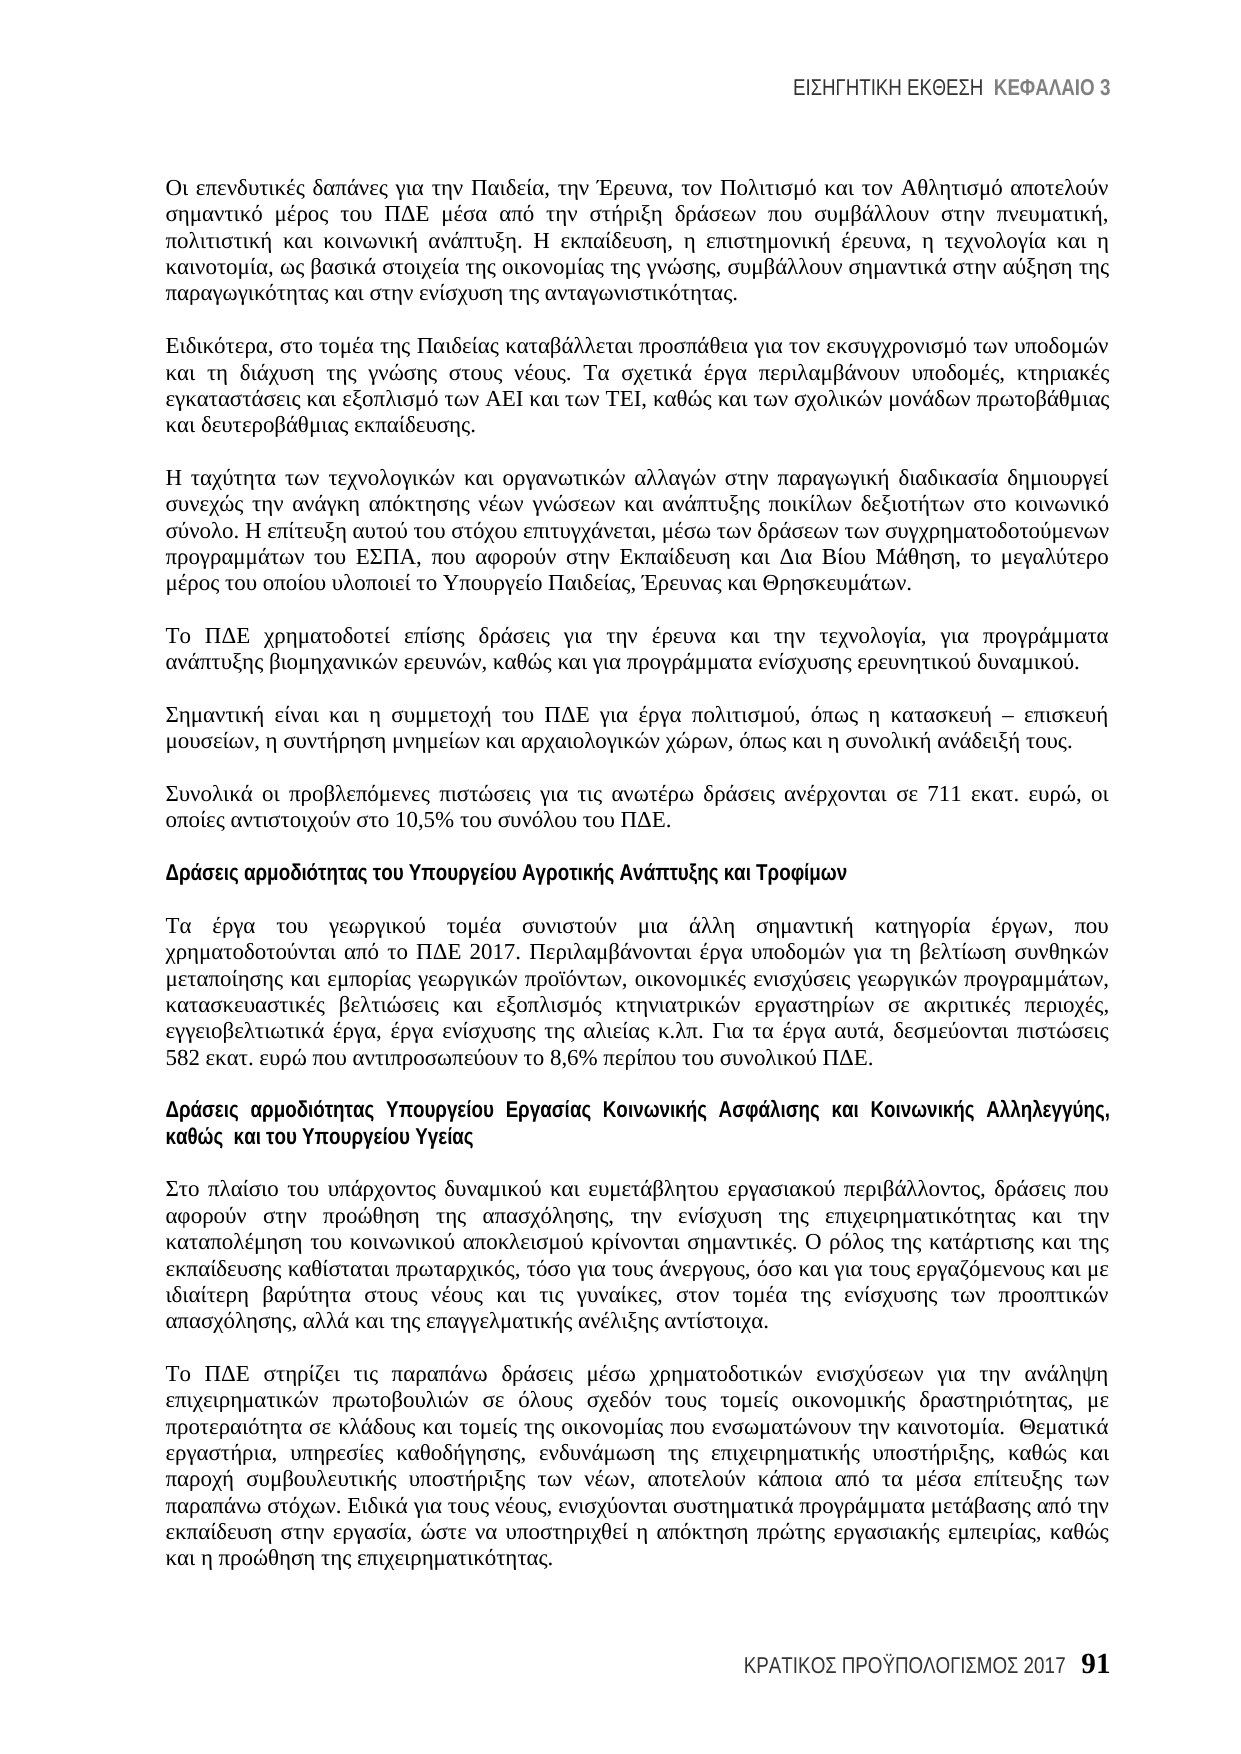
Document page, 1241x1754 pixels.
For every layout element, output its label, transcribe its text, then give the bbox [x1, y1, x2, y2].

text Τα έργα του γεωργικού τομέα συνιστούν μια άλλη σημαντική κατηγορία έργων, που χρηματοδοτούνται από το ΠΔΕ 2017. Περιλαμβάνονται έργα υποδομών για τη βελτίωση συνθηκών μεταποίησης και εμπορίας γεωργικών προϊόντων, οικονομικές ενισχύσεις γεωργικών προγραμμάτων, κατασκευαστικές βελτιώσεις και εξοπλισμός κτηνιατρικών εργαστηρίων σε ακριτικές περιοχές, εγγειοβελτιωτικά έργα, έργα ενίσχυσης της αλιείας κ.λπ. Για τα έργα αυτά, δεσμεύονται πιστώσεις 582 εκατ. ευρώ που αντιπροσωπεύουν το 8,6% περίπου του συνολικού ΠΔΕ. [165, 912, 1110, 1070]
text Δράσεις αρμοδιότητας του Υπουργείου Αγροτικής Ανάπτυξης και Τροφίμων [165, 859, 1110, 886]
text Το ΠΔΕ στηρίζει τις παραπάνω δράσεις μέσω χρηματοδοτικών ενισχύσεων για την ανάληψη επιχειρηματικών πρωτοβουλιών σε όλους σχεδόν τους τομείς οικονομικής δραστηριότητας, με προτεραιότητα σε κλάδους και τομείς της οικονομίας που ενσωματώνουν την καινοτομία. Θεματικά εργαστήρια, υπηρεσίες καθοδήγησης, ενδυνάμωση της επιχειρηματικής υποστήριξης, καθώς και παροχή συμβουλευτικής υποστήριξης των νέων, αποτελούν κάποια από τα μέσα επίτευξης των παραπάνω στόχων. Ειδικά για τους νέους, ενισχύονται συστηματικά προγράμματα μετάβασης από την εκπαίδευση στην εργασία, ώστε να υποστηριχθεί η απόκτηση πρώτης εργασιακής εμπειρίας, καθώς και η προώθηση της επιχειρηματικότητας. [165, 1360, 1110, 1571]
text Σημαντική είναι και η συμμετοχή του ΠΔΕ για έργα πολιτισμού, όπως η κατασκευή – επισκευή μουσείων, η συντήρηση μνημείων και αρχαιολογικών χώρων, όπως και η συνολική ανάδειξή τους. [165, 701, 1110, 754]
text Το ΠΔΕ χρηματοδοτεί επίσης δράσεις για την έρευνα και την τεχνολογία, για προγράμματα ανάπτυξης βιομηχανικών ερευνών, καθώς και για προγράμματα ενίσχυσης ερευνητικού δυναμικού. [165, 622, 1110, 675]
text Ειδικότερα, στο τομέα της Παιδείας καταβάλλεται προσπάθεια για τον εκσυγχρονισμό των υποδομών και τη διάχυση της γνώσης στους νέους. Τα σχετικά έργα περιλαμβάνουν υποδομές, κτηριακές εγκαταστάσεις και εξοπλισμό των ΑΕΙ και των ΤΕΙ, καθώς και των σχολικών μονάδων πρωτοβάθμιας και δευτεροβάθμιας εκπαίδευσης. [165, 332, 1110, 438]
text Δράσεις αρμοδιότητας Υπουργείου Εργασίας Κοινωνικής Ασφάλισης και Κοινωνικής Αλληλεγγύης, καθώς και του Υπουργείου Υγείας [165, 1096, 1110, 1149]
text Οι επενδυτικές δαπάνες για την Παιδεία, την Έρευνα, τον Πολιτισμό και τον Αθλητισμό αποτελούν σημαντικό μέρος του ΠΔΕ μέσα από την στήριξη δράσεων που συμβάλλουν στην πνευματική, πολιτιστική και κοινωνική ανάπτυξη. Η εκπαίδευση, η επιστημονική έρευνα, η τεχνολογία και η καινοτομία, ως βασικά στοιχεία της οικονομίας της γνώσης, συμβάλλουν σημαντικά στην αύξηση της παραγωγικότητας και στην ενίσχυση της ανταγωνιστικότητας. [165, 174, 1110, 306]
text Στο πλαίσιο του υπάρχοντος δυναμικού και ευμετάβλητου εργασιακού περιβάλλοντος, δράσεις που αφορούν στην προώθηση της απασχόλησης, την ενίσχυση της επιχειρηματικότητας και την καταπολέμηση του κοινωνικού αποκλεισμού κρίνονται σημαντικές. Ο ρόλος της κατάρτισης και της εκπαίδευσης καθίσταται πρωταρχικός, τόσο για τους άνεργους, όσο και για τους εργαζόμενους και με ιδιαίτερη βαρύτητα στους νέους και τις γυναίκες, στον τομέα της ενίσχυσης των προοπτικών απασχόλησης, αλλά και της επαγγελματικής ανέλιξης αντίστοιχα. [165, 1176, 1110, 1334]
text Η ταχύτητα των τεχνολογικών και οργανωτικών αλλαγών στην παραγωγική διαδικασία δημιουργεί συνεχώς την ανάγκη απόκτησης νέων γνώσεων και ανάπτυξης ποικίλων δεξιοτήτων στο κοινωνικό σύνολο. Η επίτευξη αυτού του στόχου επιτυγχάνεται, μέσω των δράσεων των συγχρηματοδοτούμενων προγραμμάτων του ΕΣΠΑ, που αφορούν στην Εκπαίδευση και Δια Βίου Μάθηση, το μεγαλύτερο μέρος του οποίου υλοποιεί το Υπουργείο Παιδείας, Έρευνας και Θρησκευμάτων. [165, 464, 1110, 596]
text Συνολικά οι προβλεπόμενες πιστώσεις για τις ανωτέρω δράσεις ανέρχονται σε 711 εκατ. ευρώ, οι οποίες αντιστοιχούν στο 10,5% του συνόλου του ΠΔΕ. [165, 780, 1110, 833]
